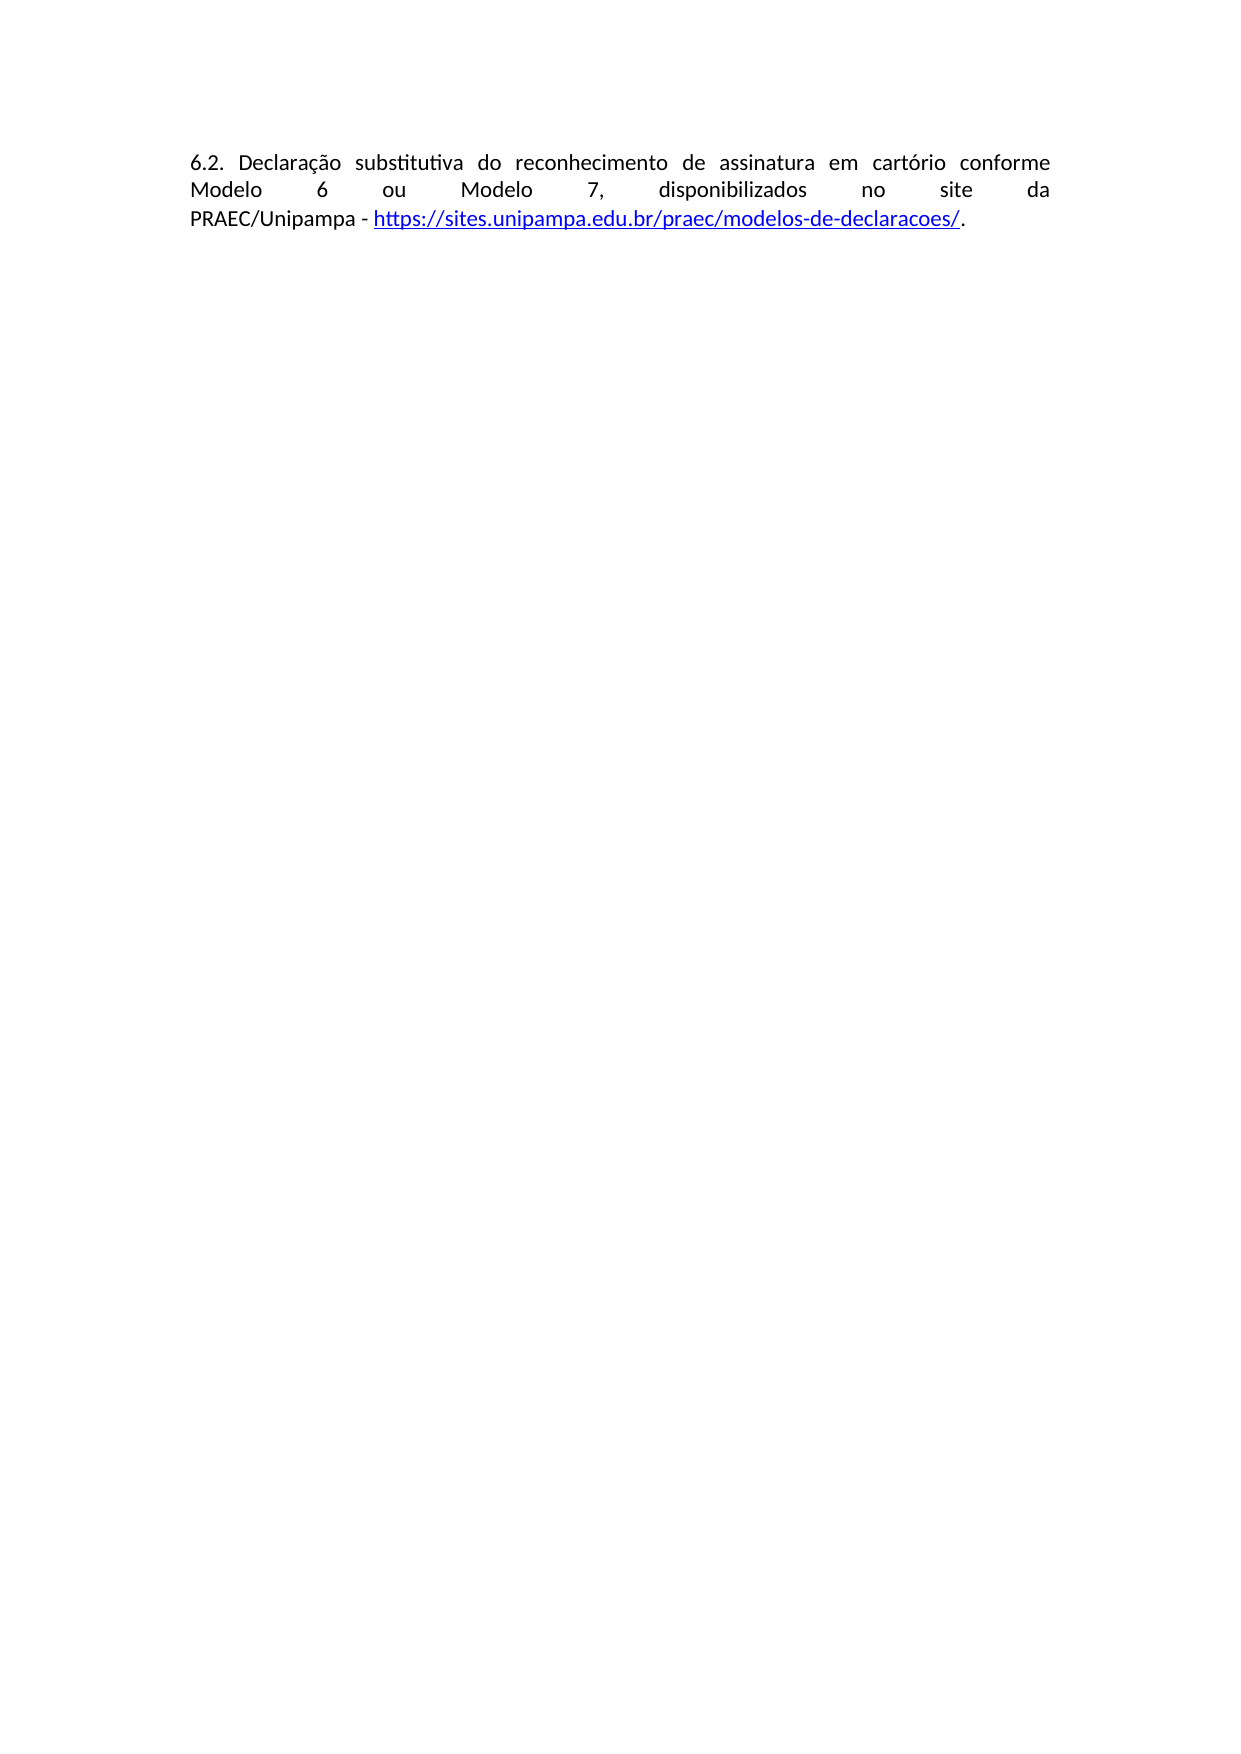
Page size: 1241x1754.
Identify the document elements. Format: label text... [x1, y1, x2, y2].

text 6.2. Declaração substitutiva do reconhecimento de assinatura em cartório conforme Modelo 6 ou Modelo 7, disponibilizados no site da PRAEC/Unipampa - https://sites.unipampa.edu.br/praec/modelos-de-declaracoes/. [190, 148, 1051, 232]
